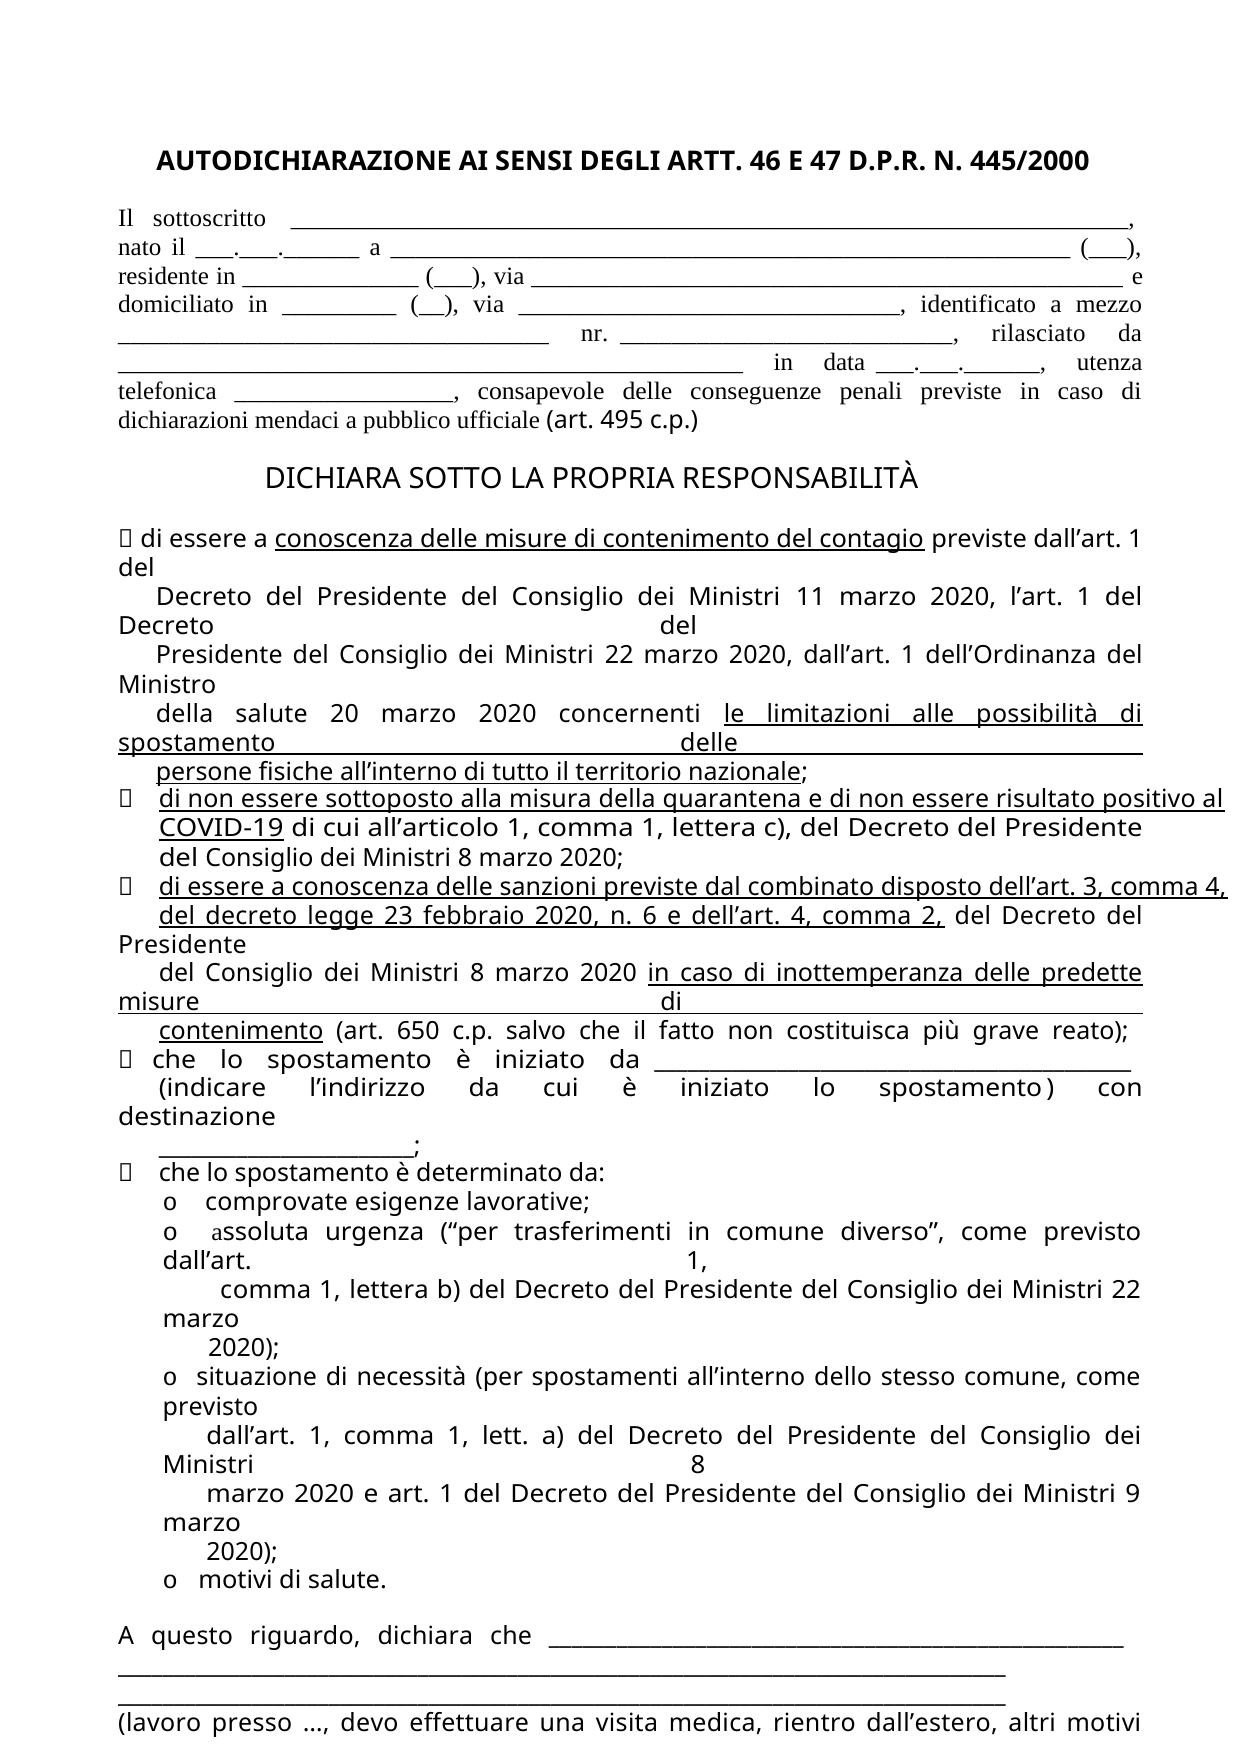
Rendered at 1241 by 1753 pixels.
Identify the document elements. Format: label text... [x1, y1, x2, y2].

text AUTODICHIARAZIONE AI SENSI DEGLI ARTT. 46 E 47 D.P.R. N. 445/2000 [156, 145, 1240, 176]
text del decreto legge 23 febbraio 2020, n. 6 e dell’art. 4, comma 2, del Decreto del Presidente del Consiglio dei Ministri 8 marzo 2020 in caso di inottemperanza delle predette misure di contenimento (art. 650 c.p. salvo che il fatto non costituisca più grave reato);  che lo spostamento è iniziato da ___________________________________________ (indicare l’indirizzo da cui è iniziato lo spostamento) con destinazione _______________________; [118, 1014, 1143, 1160]
text COVID-19 di cui all’articolo 1, comma 1, lettera c), del Decreto del Presidente del Consiglio dei Ministri 8 marzo 2020; [158, 813, 1143, 872]
text DICHIARA SOTTO LA PROPRIA RESPONSABILITÀ [264, 462, 1240, 495]
text  che lo spostamento è determinato da: [118, 1160, 1240, 1187]
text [118, 1621, 1143, 1738]
text  di essere a conoscenza delle sanzioni previste dal combinato disposto dell’art. 3, comma 4, [118, 872, 1240, 901]
text del decreto legge 23 febbraio 2020, n. 6 e dell’art. 4, comma 2, del Decreto del Presidente del Consiglio dei Ministri 8 marzo 2020 in caso di inottemperanza delle predette misure di contenimento (art. 650 c.p. salvo che il fatto non costituisca più grave reato);  che lo spostamento è iniziato da ___________________________________________ (indicare l’indirizzo da cui è iniziato lo spostamento) con destinazione _______________________; [118, 901, 1143, 1013]
text Il sottoscritto ___________________________________________________________________, nato il ___.___.______ a ______________________________________________________ (___), residente in ______________ (___), via _______________________________________________ e domiciliato in _________ (__), via ______________________________, identificato a mezzo __________________________________ nr. __________________________, rilasciato da __________________________________________________ in data ___.___.______, utenza telefonica _________________, consapevole delle conseguenze penali previste in caso di dichiarazioni mendaci a pubblico ufficiale (art. 495 c.p.) [118, 203, 1143, 434]
text  di essere a conoscenza delle misure di contenimento del contagio previste dall’art. 1 del Decreto del Presidente del Consiglio dei Ministri 11 marzo 2020, l’art. 1 del Decreto del Presidente del Consiglio dei Ministri 22 marzo 2020, dall’art. 1 dell’Ordinanza del Ministro della salute 20 marzo 2020 concernenti le limitazioni alle possibilità di spostamento delle persone fisiche all’interno di tutto il territorio nazionale; [118, 755, 1143, 786]
text o comprovate esigenze lavorative; [162, 1188, 1240, 1217]
text o situazione di necessità (per spostamenti all’interno dello stesso comune, come previsto dall’art. 1, comma 1, lett. a) del Decreto del Presidente del Consiglio dei Ministri 8 marzo 2020 e art. 1 del Decreto del Presidente del Consiglio dei Ministri 9 marzo 2020); [162, 1362, 1143, 1567]
text  di essere a conoscenza delle misure di contenimento del contagio previste dall’art. 1 del Decreto del Presidente del Consiglio dei Ministri 11 marzo 2020, l’art. 1 del Decreto del Presidente del Consiglio dei Ministri 22 marzo 2020, dall’art. 1 dell’Ordinanza del Ministro della salute 20 marzo 2020 concernenti le limitazioni alle possibilità di spostamento delle persone fisiche all’interno di tutto il territorio nazionale; [118, 524, 1143, 753]
text o motivi di salute. [162, 1567, 1240, 1593]
text  di non essere sottoposto alla misura della quarantena e di non essere risultato positivo al [118, 786, 1240, 813]
text o assoluta urgenza (“per trasferimenti in comune diverso”, come previsto dall’art. 1, comma 1, lettera b) del Decreto del Presidente del Consiglio dei Ministri 22 marzo 2020); [162, 1217, 1143, 1362]
